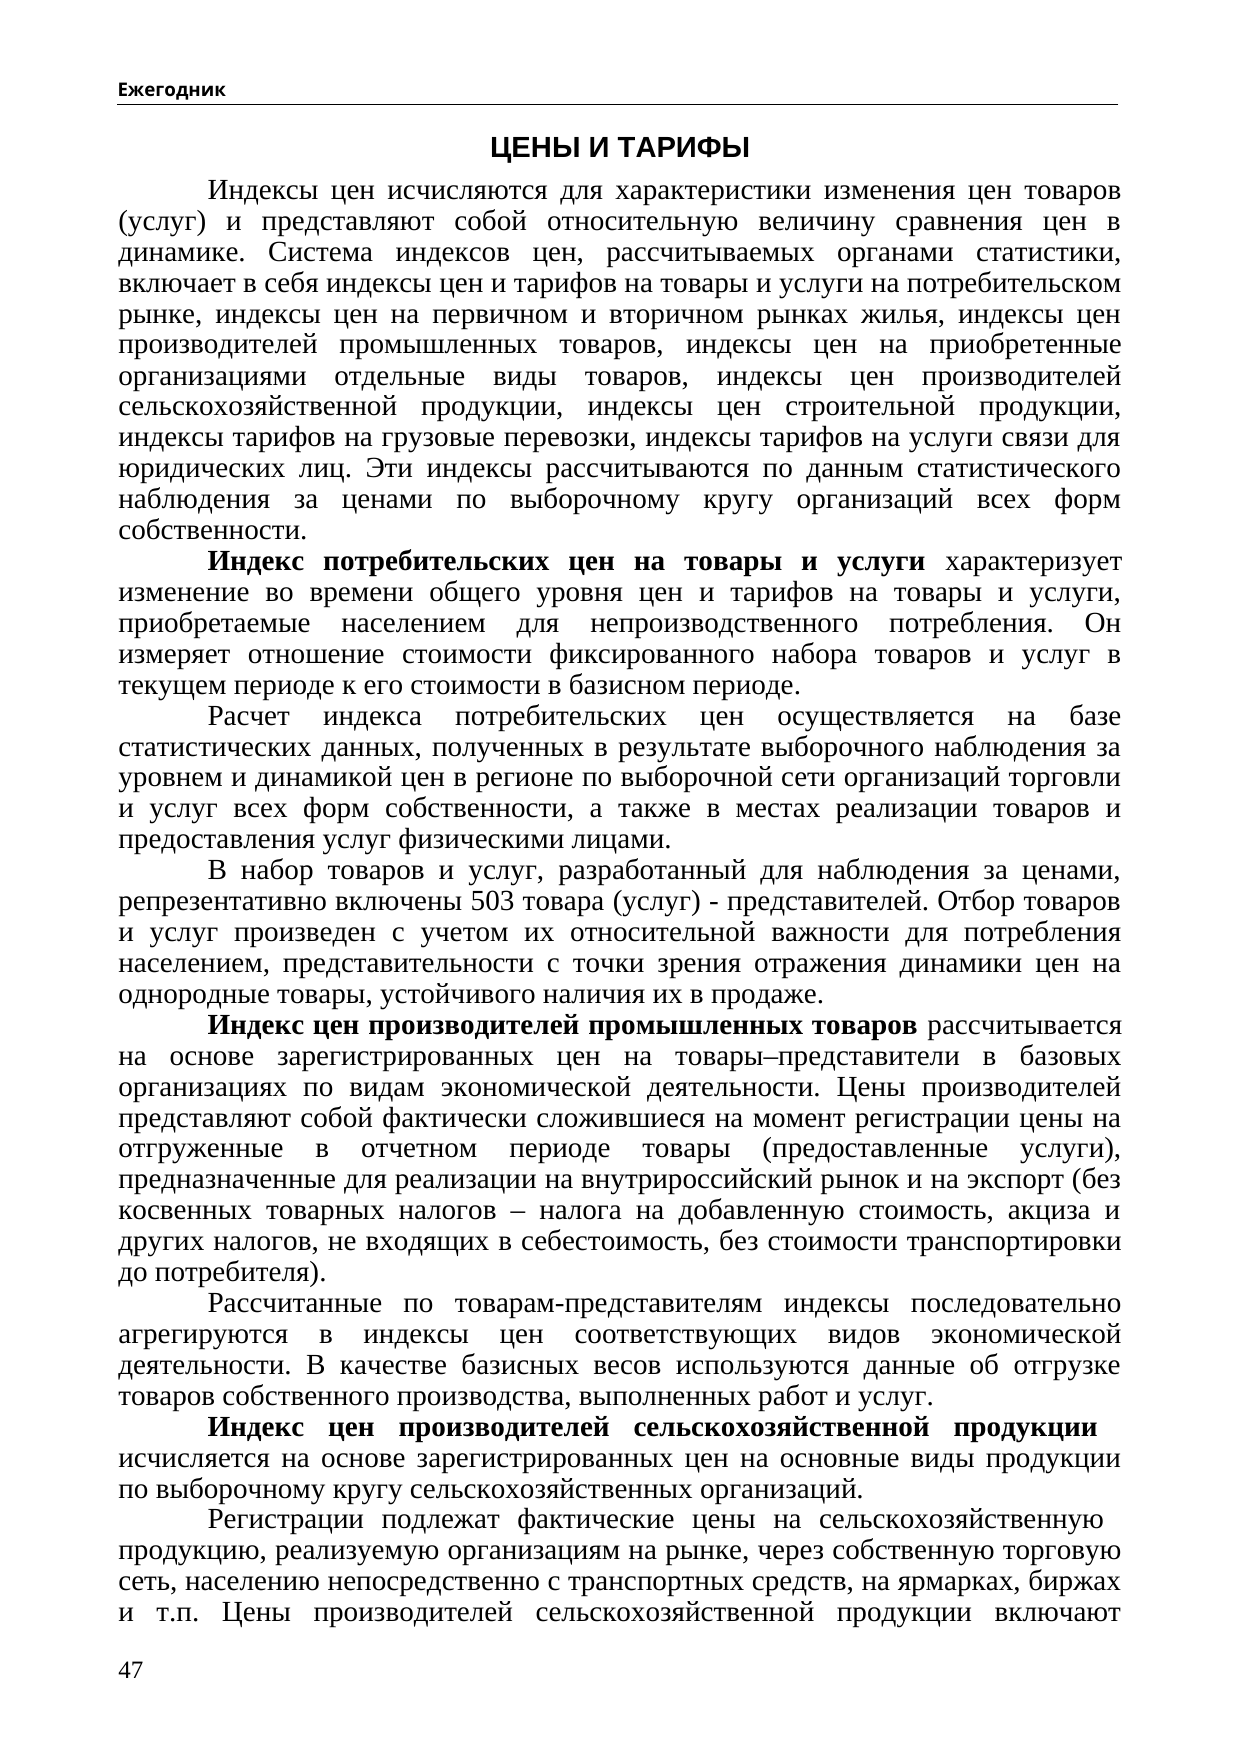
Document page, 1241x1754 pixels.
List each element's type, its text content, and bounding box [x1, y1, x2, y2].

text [118, 1504, 1122, 1628]
text Индексы цен исчисляются для характеристики изменения цен товаров (услуг) и представляют собой относительную величину сравнения цен в динамике. Система индексов цен, рассчитываемых органами статистики, включает в себя индексы цен и тарифов на товары и услуги на потребительском рынке, индексы цен на первичном и вторичном рынках жилья, индексы цен производителей промышленных товаров, индексы цен на приобретенные организациями отдельные виды товаров, индексы цен производителей сельскохозяйственной продукции, индексы цен строительной продукции, индексы тарифов на грузовые перевозки, индексы тарифов на услуги связи для юридических лиц. Эти индексы рассчитываются по данным статистического наблюдения за ценами по выборочному кругу организаций всех форм собственности. [118, 175, 1122, 546]
text Индекс цен производителей промышленных товаров рассчитывается на основе зарегистрированных цен на товары–представители в базовых организациях по видам экономической деятельности. Цены производителей представляют собой фактически сложившиеся на момент регистрации цены на отгруженные в отчетном периоде товары (предоставленные услуги), предназначенные для реализации на внутрироссийский рынок и на экспорт (без косвенных товарных налогов – налога на добавленную стоимость, акциза и других налогов, не входящих в себестоимость, без стоимости транспортировки до потребителя). [118, 1009, 1122, 1288]
text ЦЕНЫ И ТАРИФЫ [118, 133, 1122, 164]
text Индекс потребительских цен на товары и услуги характеризует изменение во времени общего уровня цен и тарифов на товары и услуги, приобретаемые населением для непроизводственного потребления. Он измеряет отношение стоимости фиксированного набора товаров и услуг в текущем периоде к его стоимости в базисном периоде. [118, 546, 1122, 700]
text Расчет индекса потребительских цен осуществляется на базе статистических данных, полученных в результате выборочного наблюдения за уровнем и динамикой цен в регионе по выборочной сети организаций торговли и услуг всех форм собственности, а также в местах реализации товаров и предоставления услуг физическими лицами. [118, 700, 1122, 855]
text В набор товаров и услуг, разработанный для наблюдения за ценами, репрезентативно включены 503 товара (услуг) - представителей. Отбор товаров и услуг произведен с учетом их относительной важности для потребления населением, представительности с точки зрения отражения динамики цен на однородные товары, устойчивого наличия их в продаже. [118, 855, 1122, 1009]
text Индекс цен производителей сельскохозяйственной продукции исчисляется на основе зарегистрированных цен на основные виды продукции по выборочному кругу сельскохозяйственных организаций. [118, 1412, 1122, 1504]
text Рассчитанные по товарам-представителям индексы последовательно агрегируются в индексы цен соответствующих видов экономической деятельности. В качестве базисных весов используются данные об отгрузке товаров собственного производства, выполненных работ и услуг. [118, 1288, 1122, 1412]
